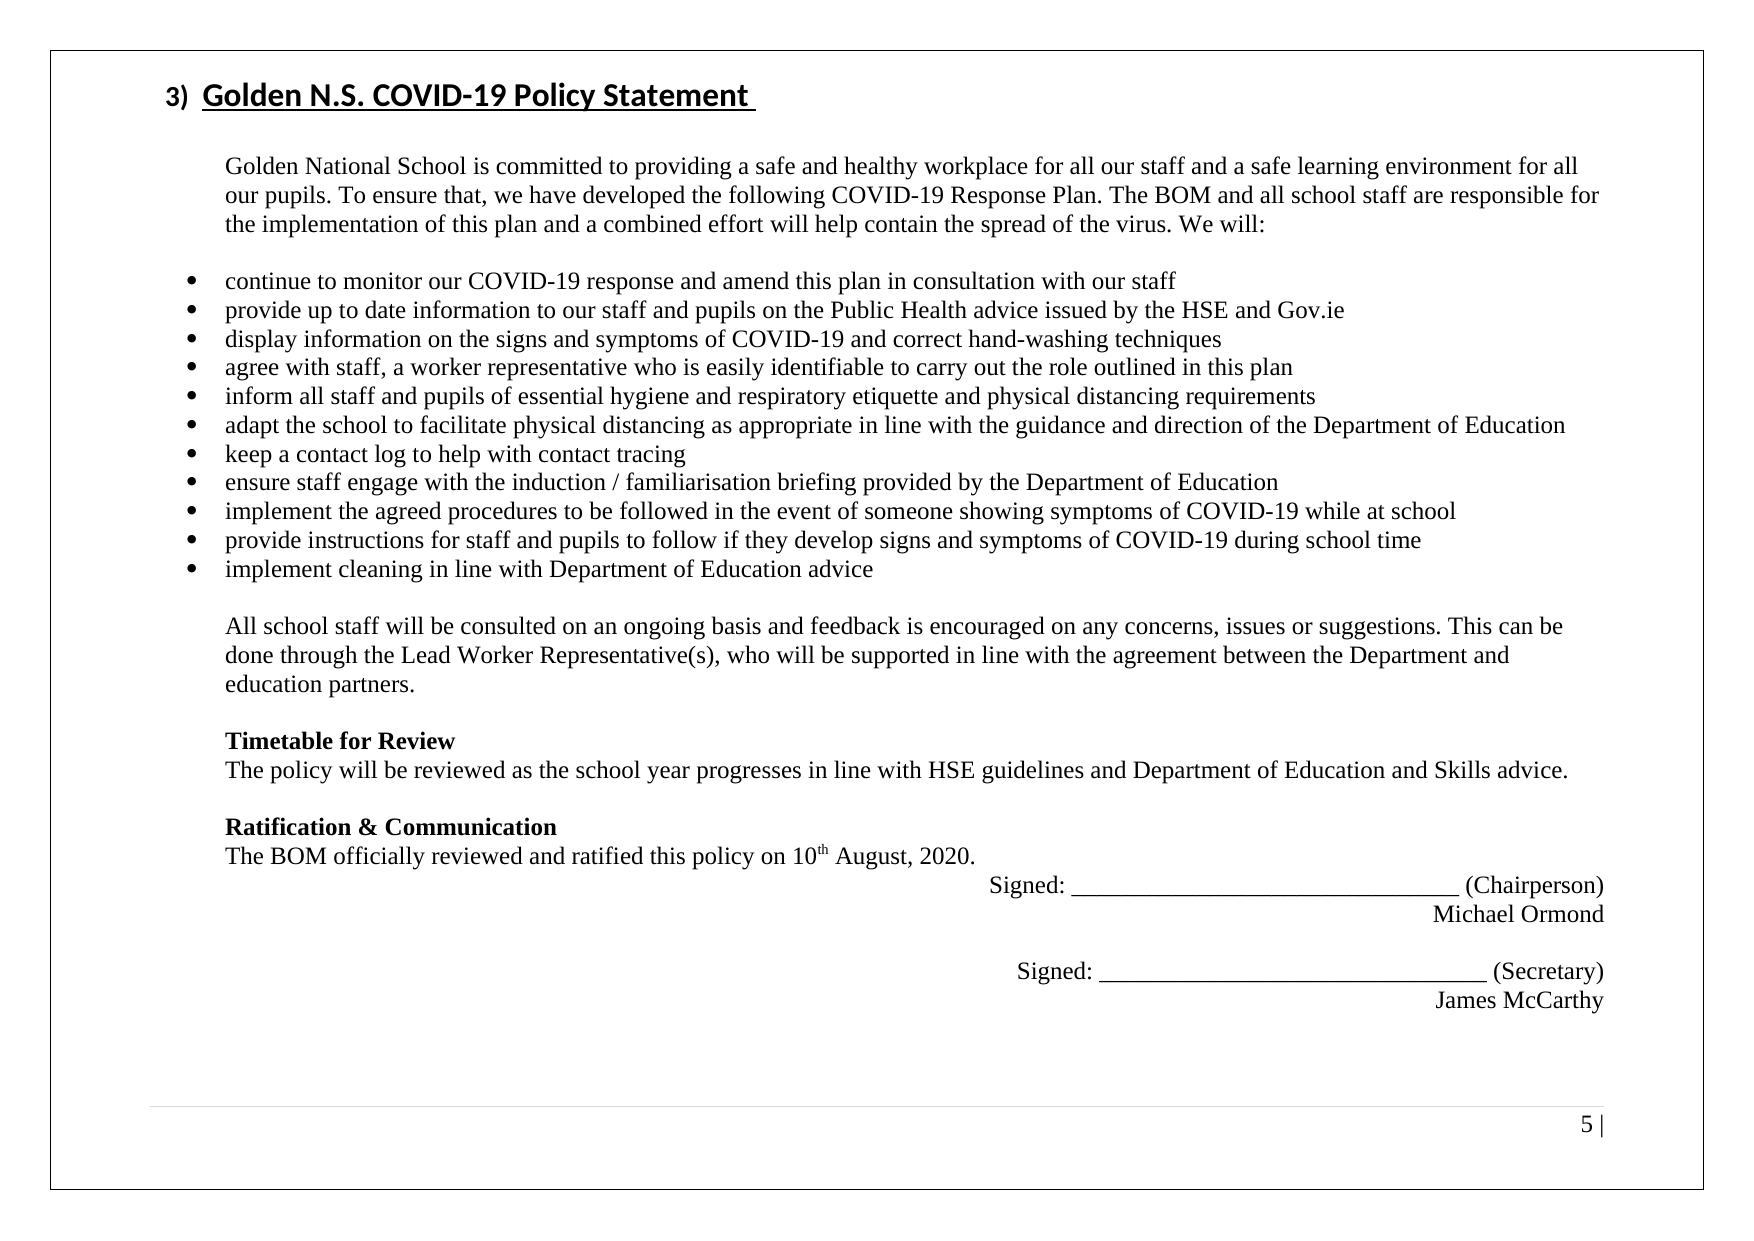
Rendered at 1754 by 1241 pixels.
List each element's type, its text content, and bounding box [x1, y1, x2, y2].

list agree with staff, a worker representative who is easily identifiable to carry out the role outlined in this plan [187, 352, 1604, 381]
text The BOM officially reviewed and ratified this policy on 10th August, 2020. [150, 841, 1604, 870]
list ensure staff engage with the induction / familiarisation briefing provided by the Department of Education [187, 467, 1604, 496]
list keep a contact log to help with contact tracing [187, 439, 1604, 467]
list Golden N.S. COVID-19 Policy Statement [165, 74, 1604, 114]
list provide up to date information to our staff and pupils on the Public Health advice issued by the HSE and Gov.ie [187, 295, 1604, 324]
list continue to monitor our COVID-19 response and amend this plan in consultation with our staff [187, 266, 1604, 295]
text James McCarthy [150, 985, 1604, 1014]
text Signed: _______________________________ (Secretary) [150, 956, 1604, 985]
text Golden National School is committed to providing a safe and healthy workplace for all our staff and a safe learning environment for all our pupils. To ensure that, we have developed the following COVID-19 Response Plan. The BOM and all school staff are responsible for the implementation of this plan and a combined effort will help contain the spread of the virus. We will: [225, 151, 1604, 237]
list display information on the signs and symptoms of COVID-19 and correct hand-washing techniques [187, 324, 1604, 352]
list provide instructions for staff and pupils to follow if they develop signs and symptoms of COVID-19 during school time [187, 525, 1604, 554]
text Michael Ormond [150, 899, 1604, 927]
list implement the agreed procedures to be followed in the event of someone showing symptoms of COVID-19 while at school [187, 496, 1604, 525]
text Ratification & Communication [150, 812, 1604, 841]
text Signed: _______________________________ (Chairperson) [150, 870, 1604, 899]
text All school staff will be consulted on an ongoing basis and feedback is encouraged on any concerns, issues or suggestions. This can be done through the Lead Worker Representative(s), who will be supported in line with the agreement between the Department and education partners. [225, 611, 1604, 697]
list adapt the school to facilitate physical distancing as appropriate in line with the guidance and direction of the Department of Education [187, 410, 1604, 439]
text The policy will be reviewed as the school year progresses in line with HSE guidelines and Department of Education and Skills advice. [150, 755, 1604, 784]
list implement cleaning in line with Department of Education advice [187, 554, 1604, 582]
list inform all staff and pupils of essential hygiene and respiratory etiquette and physical distancing requirements [187, 381, 1604, 410]
text Timetable for Review [225, 726, 1604, 755]
